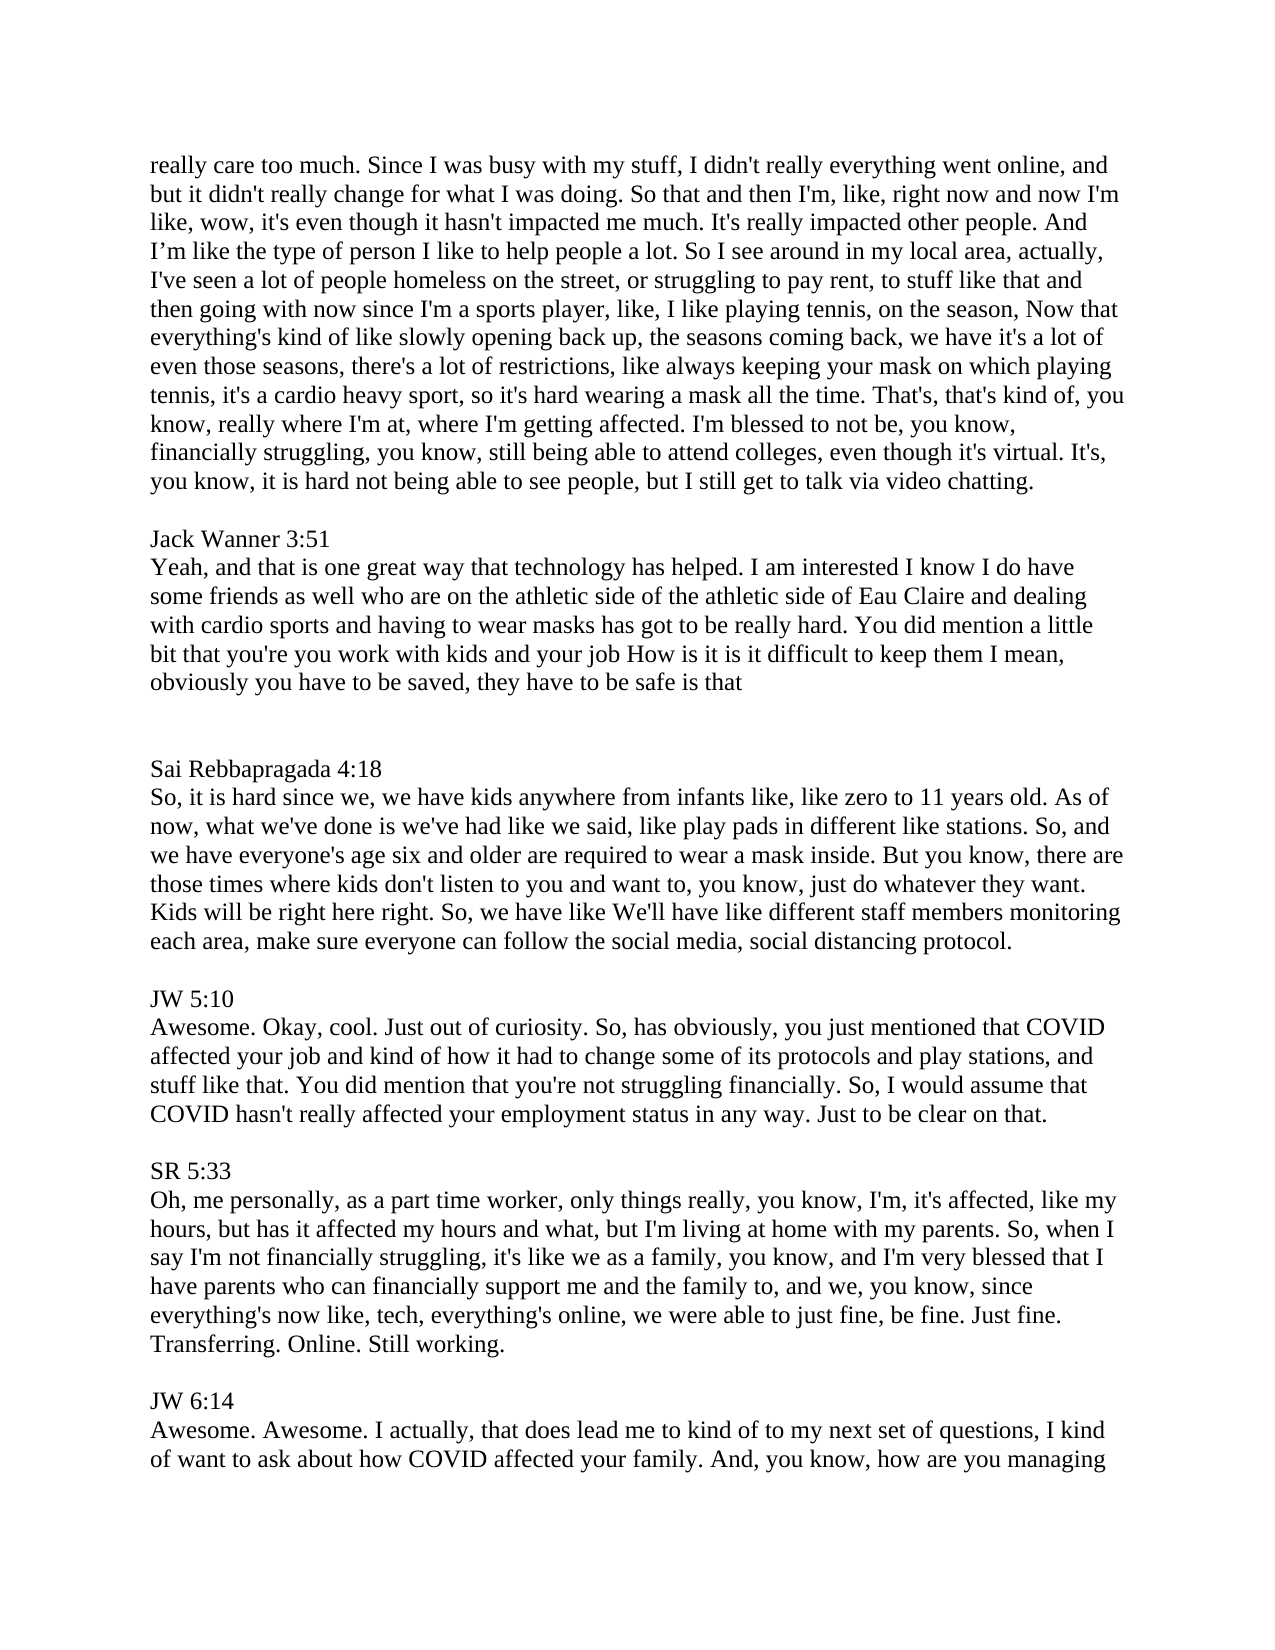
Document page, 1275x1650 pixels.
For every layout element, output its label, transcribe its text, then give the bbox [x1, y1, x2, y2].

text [150, 1415, 1125, 1472]
text Awesome. Okay, cool. Just out of curiosity. So, has obviously, you just mentioned that COVID affected your job and kind of how it had to change some of its protocols and play stations, and stuff like that. You did mention that you're not struggling financially. So, I would assume that COVID hasn't really affected your employment status in any way. Just to be clear on that. [150, 1012, 1125, 1127]
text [150, 150, 1125, 495]
text Jack Wanner 3:51 [150, 524, 1125, 552]
text JW 5:10 [150, 984, 1125, 1012]
text JW 6:14 [150, 1386, 1125, 1415]
text SR 5:33 [150, 1156, 1125, 1185]
text Sai Rebbapragada 4:18 [150, 754, 1125, 782]
text Oh, me personally, as a part time worker, only things really, you know, I'm, it's affected, like my hours, but has it affected my hours and what, but I'm living at home with my parents. So, when I say I'm not financially struggling, it's like we as a family, you know, and I'm very blessed that I have parents who can financially support me and the family to, and we, you know, since everything's now like, tech, everything's online, we were able to just fine, be fine. Just fine. Transferring. Online. Still working. [150, 1185, 1125, 1357]
text So, it is hard since we, we have kids anywhere from infants like, like zero to 11 years old. As of now, what we've done is we've had like we said, like play pads in different like stations. So, and we have everyone's age six and older are required to wear a mask inside. But you know, there are those times where kids don't listen to you and want to, you know, just do whatever they want. Kids will be right here right. So, we have like We'll have like different staff members monitoring each area, make sure everyone can follow the social media, social distancing protocol. [150, 782, 1125, 955]
text Yeah, and that is one great way that technology has helped. I am interested I know I do have some friends as well who are on the athletic side of the athletic side of Eau Claire and dealing with cardio sports and having to wear masks has got to be really hard. You did mention a little bit that you're you work with kids and your job How is it is it difficult to keep them I mean, obviously you have to be saved, they have to be safe is that [150, 552, 1125, 696]
